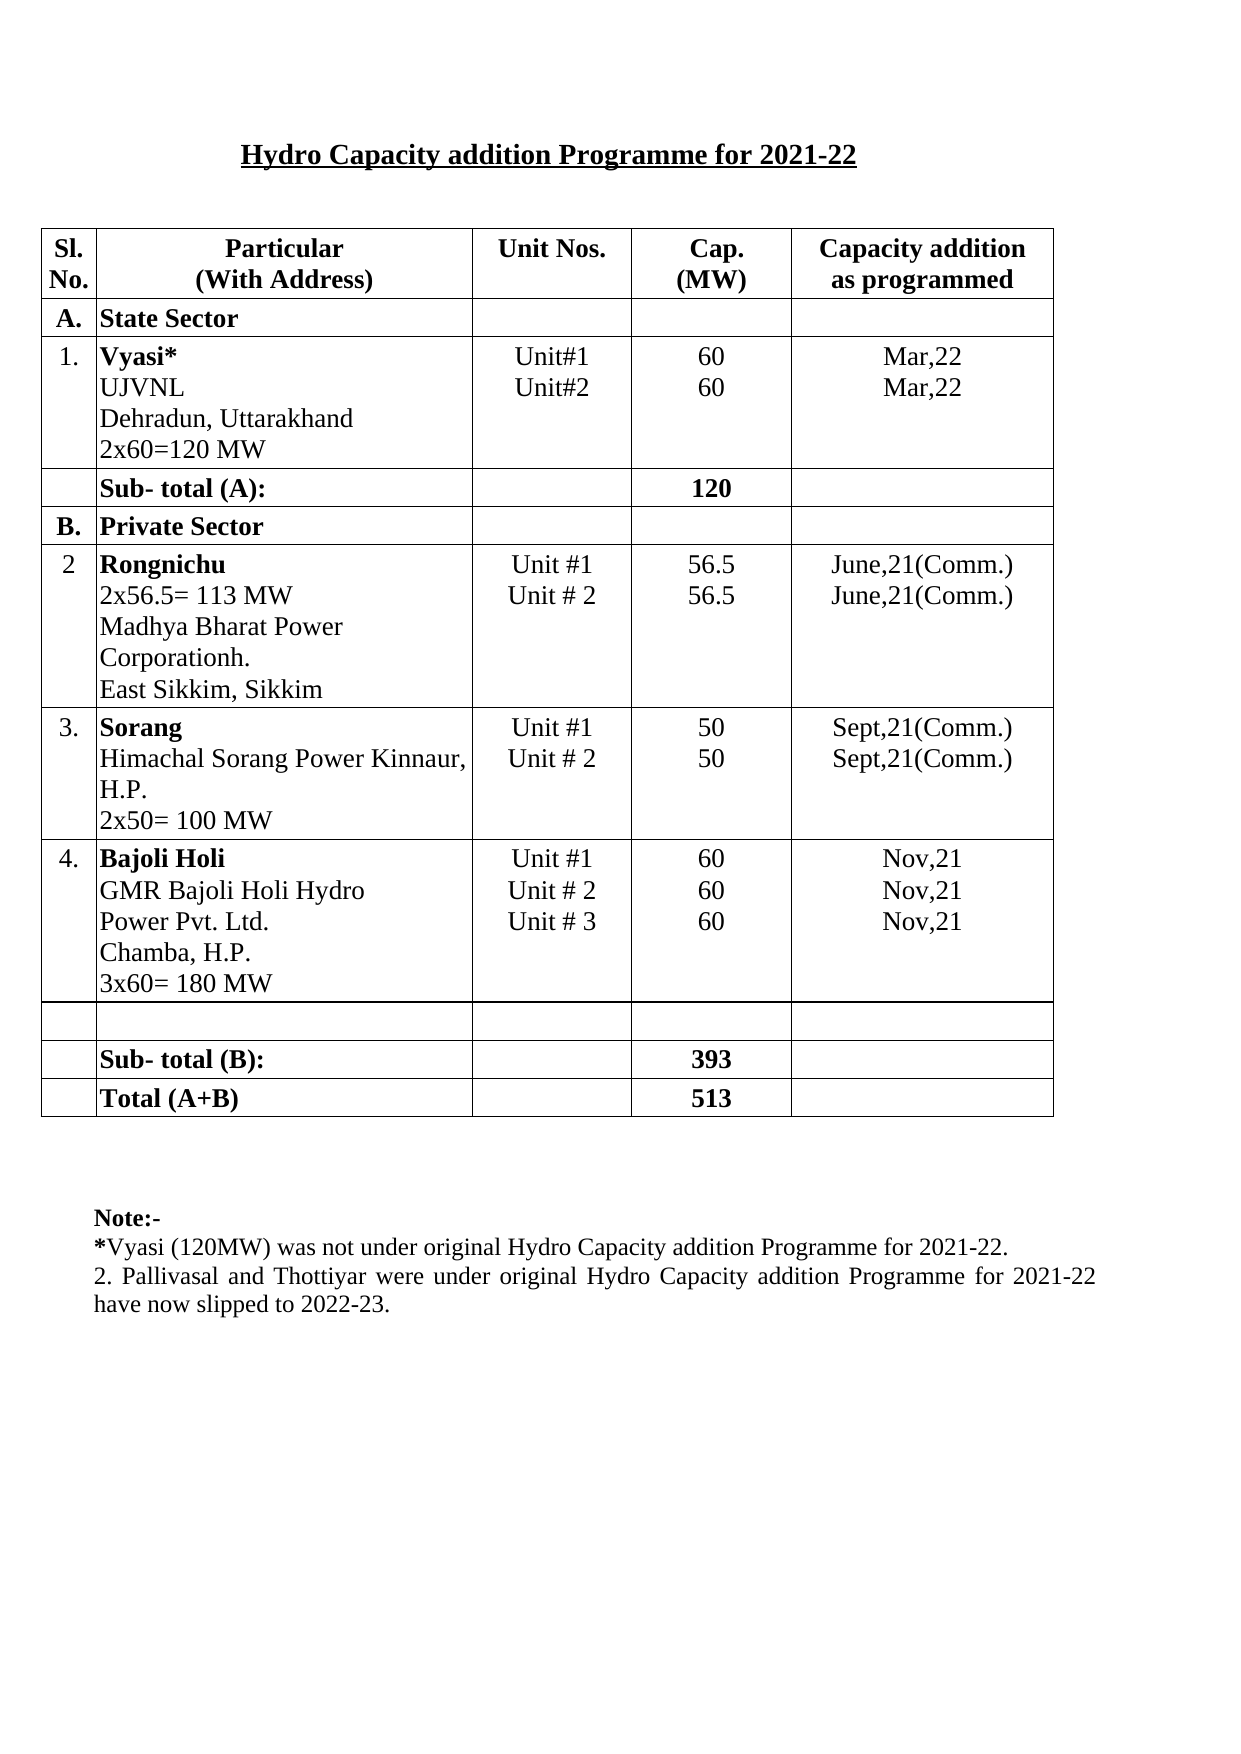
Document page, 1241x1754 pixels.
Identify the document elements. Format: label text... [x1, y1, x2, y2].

table_cell Sub- total (B): [97, 1041, 472, 1078]
table_cell Sorang Himachal Sorang Power Kinnaur, H.P. 2x50= 100 MW [97, 708, 472, 838]
table_cell A. [42, 299, 96, 336]
table_cell [473, 299, 631, 336]
table_cell June,21(Comm.) June,21(Comm.) [792, 545, 1053, 707]
table_cell Sub- total (A): [97, 469, 472, 506]
table_cell 50 50 [632, 708, 791, 838]
table_cell Unit #1 Unit # 2 Unit # 3 [473, 840, 631, 1001]
table_cell 513 [632, 1079, 791, 1116]
table_cell State Sector [97, 299, 472, 336]
table_cell B. [42, 507, 96, 544]
table_cell [473, 1003, 631, 1039]
table_cell [42, 1079, 96, 1116]
table_header Unit Nos. [473, 229, 631, 298]
table_cell [792, 1041, 1053, 1078]
table_cell 60 60 60 [632, 840, 791, 1001]
table_cell Vyasi* UJVNL Dehradun, Uttarakhand 2x60=120 MW [97, 337, 472, 468]
table_cell [473, 507, 631, 544]
table_cell [473, 1041, 631, 1078]
table_cell 393 [632, 1041, 791, 1078]
table_cell Total (A+B) [97, 1079, 472, 1116]
table_cell [42, 1003, 96, 1039]
table_cell [632, 507, 791, 544]
table_cell [473, 1079, 631, 1116]
table_cell 2 [42, 545, 96, 707]
table_cell [632, 299, 791, 336]
table_cell Unit #1 Unit # 2 [473, 708, 631, 838]
table_cell 56.5 56.5 [632, 545, 791, 707]
table_cell [792, 1079, 1053, 1116]
table_cell 4. [42, 840, 96, 1001]
table_cell [97, 1003, 472, 1039]
table_cell Rongnichu 2x56.5= 113 MW Madhya Bharat Power Corporationh. East Sikkim, Sikkim [97, 545, 472, 707]
table_cell [42, 1041, 96, 1078]
text Note:- [94, 1203, 1097, 1232]
table_cell Nov,21 Nov,21 Nov,21 [792, 840, 1053, 1001]
table_cell [473, 469, 631, 506]
text 2. Pallivasal and Thottiyar were under original Hydro Capacity addition Programme for 2021-22 have now slipped to 2022-23. [94, 1261, 1097, 1318]
table_cell [792, 507, 1053, 544]
table_cell [42, 469, 96, 506]
table_cell 120 [632, 469, 791, 506]
table_cell 3. [42, 708, 96, 838]
table_cell [632, 1003, 791, 1039]
table_cell Sept,21(Comm.) Sept,21(Comm.) [792, 708, 1053, 838]
table_cell [792, 299, 1053, 336]
table_cell 60 60 [632, 337, 791, 468]
text *Vyasi (120MW) was not under original Hydro Capacity addition Programme for 2021-22. [94, 1232, 1097, 1261]
table_header Capacity addition as programmed [792, 229, 1053, 298]
table_cell [792, 1003, 1053, 1039]
table_header Cap. (MW) [632, 229, 791, 298]
table_header Particular (With Address) [97, 229, 472, 298]
text Hydro Capacity addition Programme for 2021-22 [0, 137, 1003, 171]
table_cell [792, 469, 1053, 506]
table_cell Mar,22 Mar,22 [792, 337, 1053, 468]
table_header Sl. No. [42, 229, 96, 298]
table_cell Unit #1 Unit # 2 [473, 545, 631, 707]
table_cell 1. [42, 337, 96, 468]
table_cell Private Sector [97, 507, 472, 544]
table_cell Bajoli Holi GMR Bajoli Holi Hydro Power Pvt. Ltd. Chamba, H.P. 3x60= 180 MW [97, 840, 472, 1001]
table_cell Unit#1 Unit#2 [473, 337, 631, 468]
